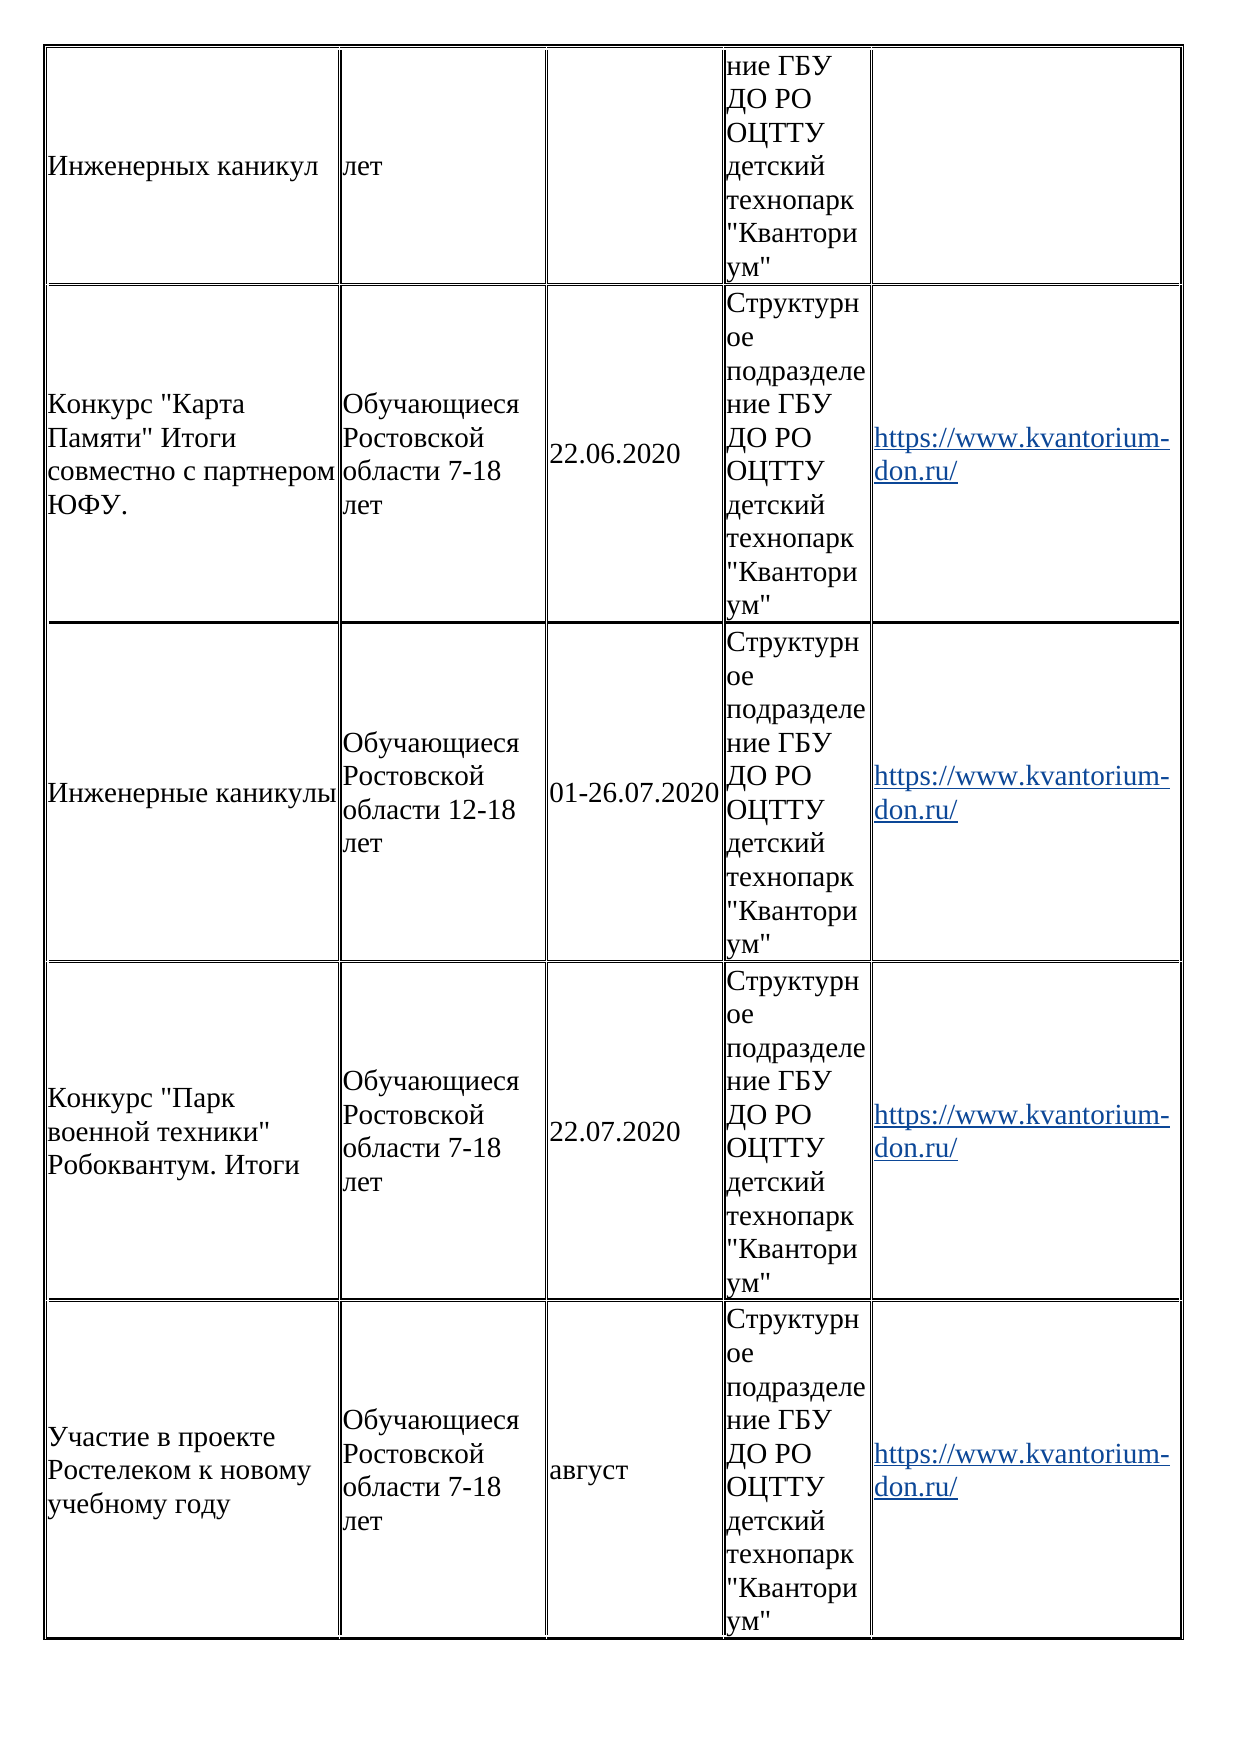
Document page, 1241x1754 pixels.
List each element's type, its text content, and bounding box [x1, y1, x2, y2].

table_cell https://www.kvantorium-don.ru/ [872, 960, 1182, 1298]
table_cell Структурное подразделение ГБУ ДО РО ОЦТТУ детский технопарк "Кванториум" [726, 624, 870, 960]
table_cell Участие в проекте Ростелеком к новому учебному году [47, 1298, 340, 1637]
table_cell 22.06.2020 [548, 286, 722, 621]
table_cell Конкурс "Карта Памяти" Итоги совместно с партнером ЮФУ. [47, 283, 338, 621]
table_cell https://www.kvantorium-don.ru/ [873, 283, 1181, 621]
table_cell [47, 46, 340, 282]
table_cell Обучающиеся Ростовской области 7-18 лет [340, 1302, 547, 1637]
table_cell Структурное подразделение ГБУ ДО РО ОЦТТУ детский технопарк "Кванториум" [726, 286, 870, 621]
table_cell Обучающиеся Ростовской области 7-18 лет [342, 286, 545, 621]
table_cell Конкурс "Парк военной техники" Робоквантум. Итоги [45, 960, 340, 1298]
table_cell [724, 48, 872, 282]
table_cell Структурное подразделение ГБУ ДО РО ОЦТТУ детский технопарк "Кванториум" [724, 1302, 872, 1637]
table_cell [872, 48, 1180, 282]
table_cell https://www.kvantorium-don.ru/ [873, 621, 1180, 960]
table_cell Обучающиеся Ростовской области 12-18 лет [342, 624, 545, 960]
table_cell Инженерные каникулы [47, 621, 338, 960]
table_cell 22.07.2020 [548, 963, 722, 1298]
table_cell Обучающиеся Ростовской области 7-18 лет [342, 963, 545, 1298]
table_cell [340, 48, 547, 282]
table_cell Структурное подразделение ГБУ ДО РО ОЦТТУ детский технопарк "Кванториум" [726, 963, 870, 1298]
table_cell https://www.kvantorium-don.ru/ [872, 1298, 1181, 1637]
table_cell август [547, 1298, 724, 1637]
table_cell 25.06.2020 [547, 46, 724, 282]
table_cell 01-26.07.2020 [548, 624, 722, 960]
